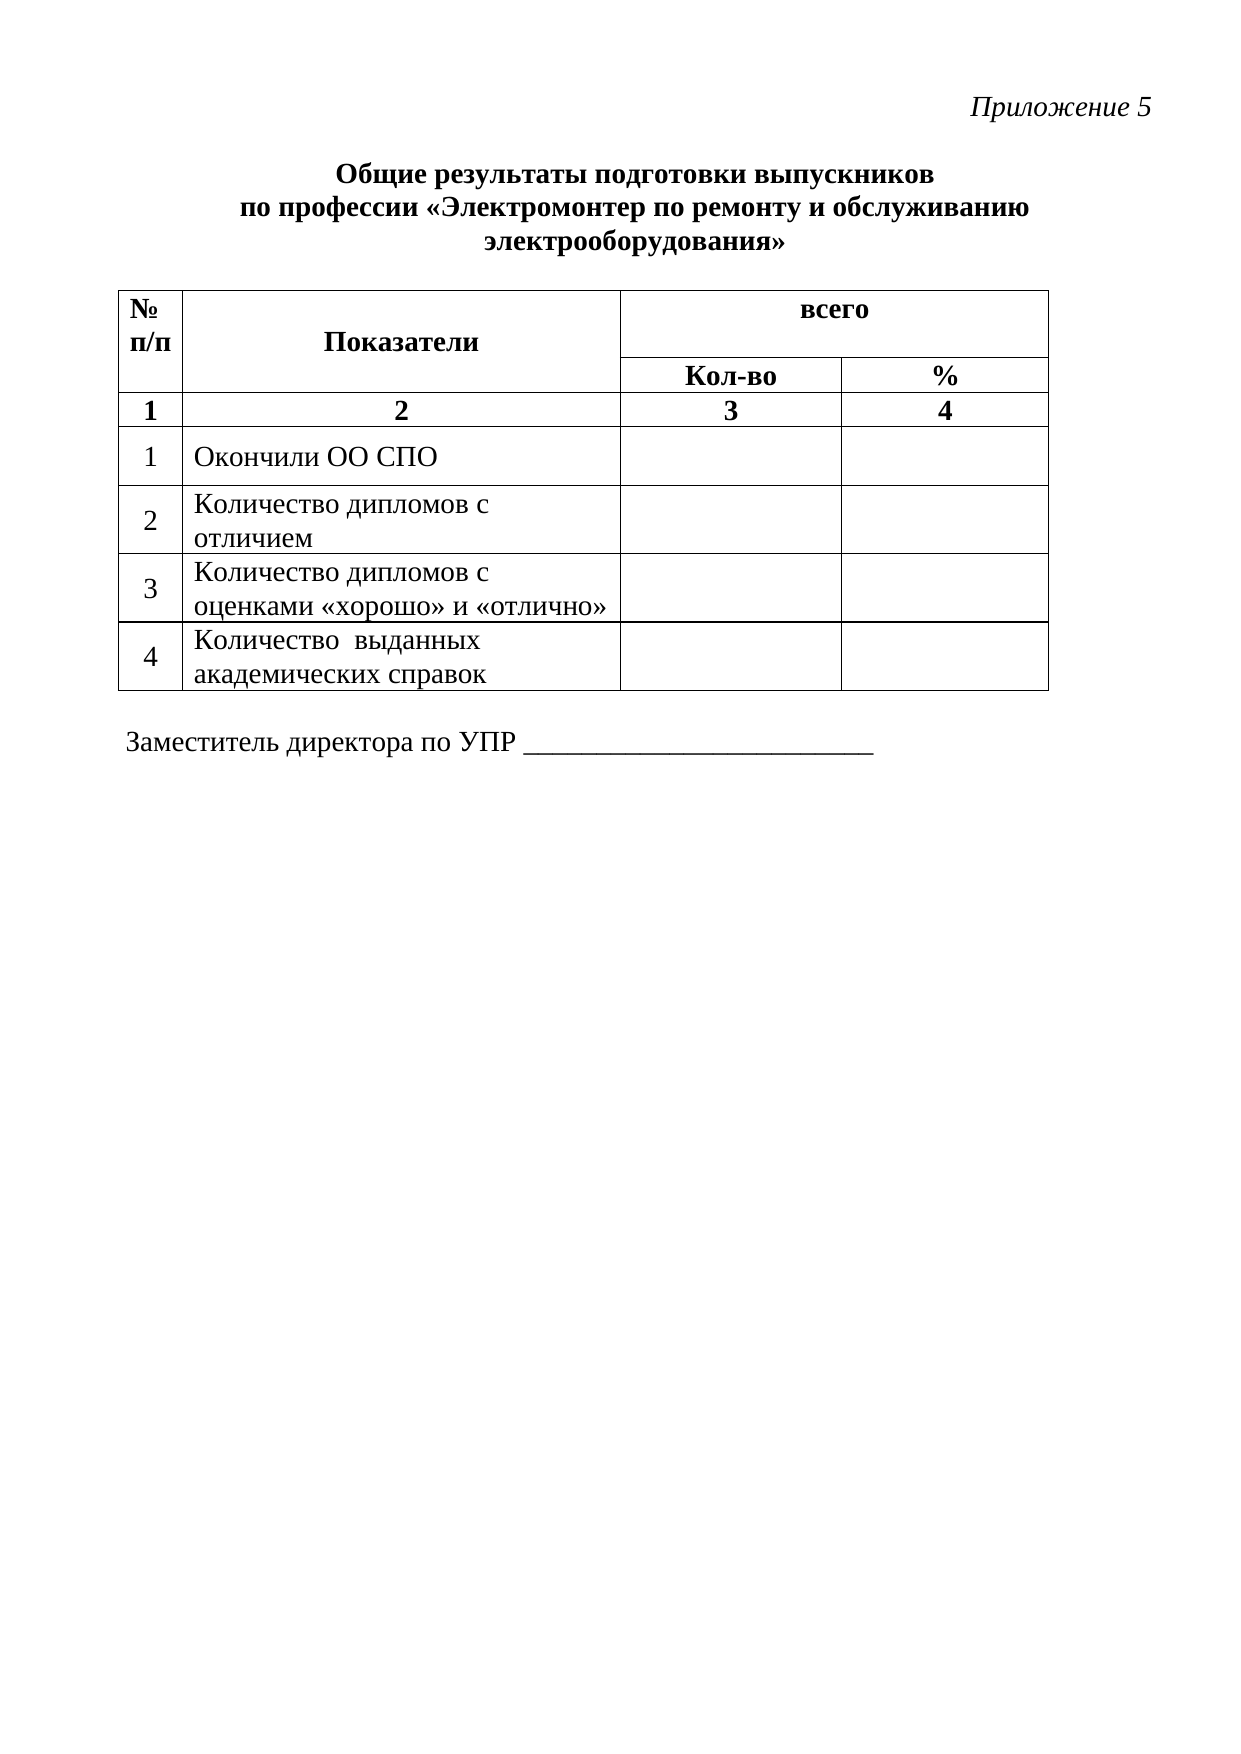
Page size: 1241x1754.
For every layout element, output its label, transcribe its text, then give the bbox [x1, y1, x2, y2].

table_cell Окончили ОО СПО [183, 427, 620, 485]
table_cell [621, 427, 841, 485]
table_cell 4 [842, 393, 1048, 426]
table_cell 1 [119, 393, 182, 426]
table_header всего [621, 291, 1048, 357]
table_cell [842, 623, 1048, 689]
table_cell 2 [183, 393, 620, 426]
table_cell [621, 554, 841, 621]
table_cell [842, 554, 1048, 621]
text Приложение 5 [118, 89, 1152, 122]
table_cell Количество дипломов с оценками «хорошо» и «отлично» [183, 554, 620, 621]
table_cell 2 [119, 486, 182, 553]
table_cell 1 [119, 427, 182, 485]
table_header Показатели [183, 291, 620, 392]
table_cell % [842, 358, 1048, 392]
table_cell [842, 427, 1048, 485]
table_cell Количество дипломов с отличием [183, 486, 620, 553]
table_header № п/п [119, 291, 182, 392]
table_cell [621, 623, 841, 689]
table_cell [842, 486, 1048, 553]
table_cell Кол-во [621, 358, 841, 392]
table_cell 3 [119, 554, 182, 621]
text Общие результаты подготовки выпускников [118, 156, 1152, 189]
table_cell 3 [621, 393, 841, 426]
table_cell Количество выданных академических справок [183, 623, 620, 689]
text Заместитель директора по УПР ________________________ [118, 724, 1152, 758]
text по профессии «Электромонтер по ремонту и обслуживанию электрооборудования» [118, 189, 1152, 256]
table_cell 4 [119, 623, 182, 689]
table_cell [621, 486, 841, 553]
